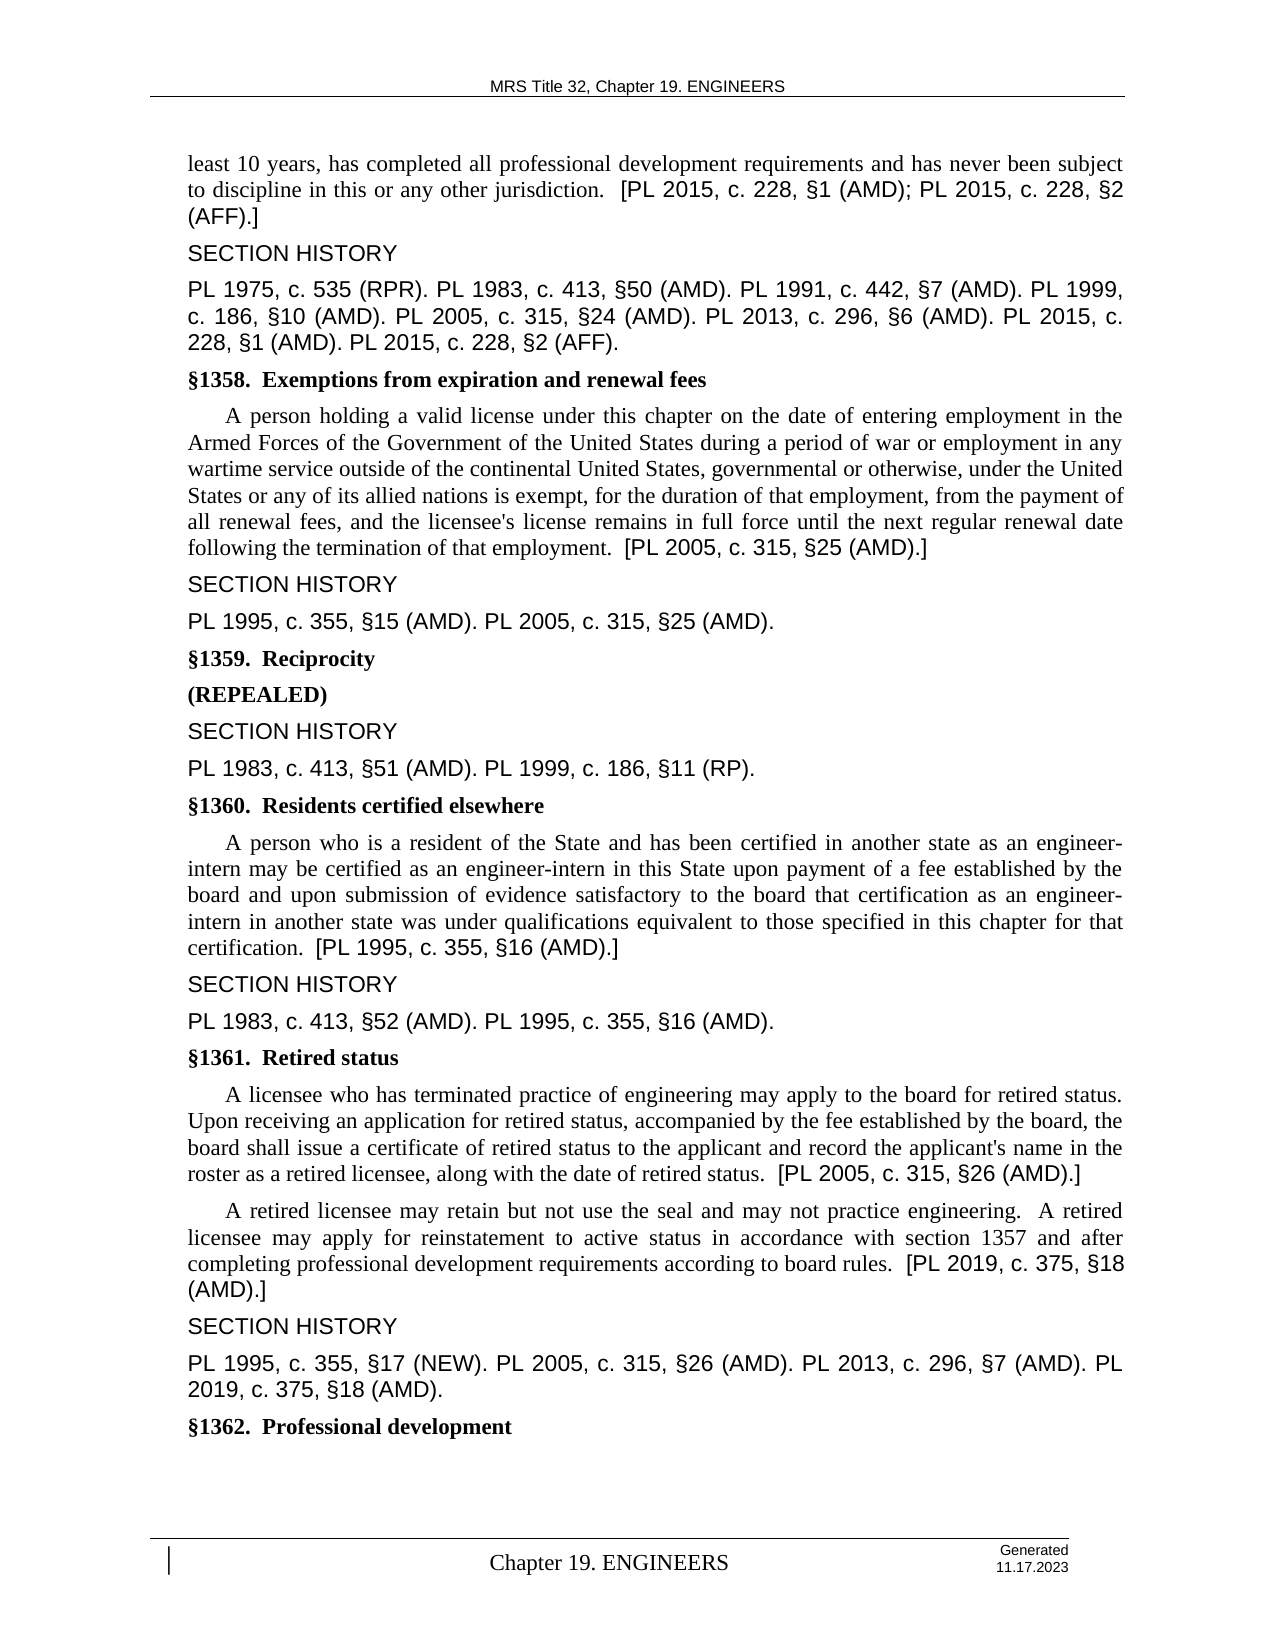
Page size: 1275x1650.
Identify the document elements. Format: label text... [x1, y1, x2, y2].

text SECTION HISTORY [187, 1313, 1125, 1339]
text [187, 150, 1125, 229]
text §1359. Reciprocity [187, 645, 1125, 671]
text §1358. Exemptions from expiration and renewal fees [187, 366, 1125, 392]
text §1360. Residents certified elsewhere [187, 792, 1125, 818]
text §1362. Professional development [187, 1413, 1125, 1439]
text (REPEALED) [187, 682, 1125, 708]
text SECTION HISTORY [187, 718, 1125, 745]
text PL 1983, c. 413, §52 (AMD). PL 1995, c. 355, §16 (AMD). [187, 1008, 1125, 1034]
text SECTION HISTORY [187, 971, 1125, 997]
text A retired licensee may retain but not use the seal and may not practice engineering. A retired licensee may apply for reinstatement to active status in accordance with section 1357 and after completing professional development requirements according to board rules. [PL 2019, c. 375, §18 (AMD).] [187, 1197, 1125, 1303]
text A licensee who has terminated practice of engineering may apply to the board for retired status. Upon receiving an application for retired status, accompanied by the fee established by the board, the board shall issue a certificate of retired status to the applicant and record the applicant's name in the roster as a retired licensee, along with the date of retired status. [PL 2005, c. 315, §26 (AMD).] [187, 1081, 1125, 1187]
text A person holding a valid license under this chapter on the date of entering employment in the Armed Forces of the Government of the United States during a period of war or employment in any wartime service outside of the continental United States, governmental or otherwise, under the United States or any of its allied nations is exempt, for the duration of that employment, from the payment of all renewal fees, and the licensee's license remains in full force until the next regular renewal date following the termination of that employment. [PL 2005, c. 315, §25 (AMD).] [187, 403, 1125, 561]
text PL 1995, c. 355, §17 (NEW). PL 2005, c. 315, §26 (AMD). PL 2013, c. 296, §7 (AMD). PL 2019, c. 375, §18 (AMD). [187, 1350, 1125, 1403]
text §1361. Retired status [187, 1044, 1125, 1071]
text A person who is a resident of the State and has been certified in another state as an engineer-intern may be certified as an engineer-intern in this State upon payment of a fee established by the board and upon submission of evidence satisfactory to the board that certification as an engineer-intern in another state was under qualifications equivalent to those specified in this chapter for that certification. [PL 1995, c. 355, §16 (AMD).] [187, 829, 1125, 961]
text PL 1995, c. 355, §15 (AMD). PL 2005, c. 315, §25 (AMD). [187, 608, 1125, 634]
text PL 1983, c. 413, §51 (AMD). PL 1999, c. 186, §11 (RP). [187, 755, 1125, 781]
text PL 1975, c. 535 (RPR). PL 1983, c. 413, §50 (AMD). PL 1991, c. 442, §7 (AMD). PL 1999, c. 186, §10 (AMD). PL 2005, c. 315, §24 (AMD). PL 2013, c. 296, §6 (AMD). PL 2015, c. 228, §1 (AMD). PL 2015, c. 228, §2 (AFF). [187, 276, 1125, 355]
text SECTION HISTORY [187, 239, 1125, 266]
text SECTION HISTORY [187, 571, 1125, 598]
